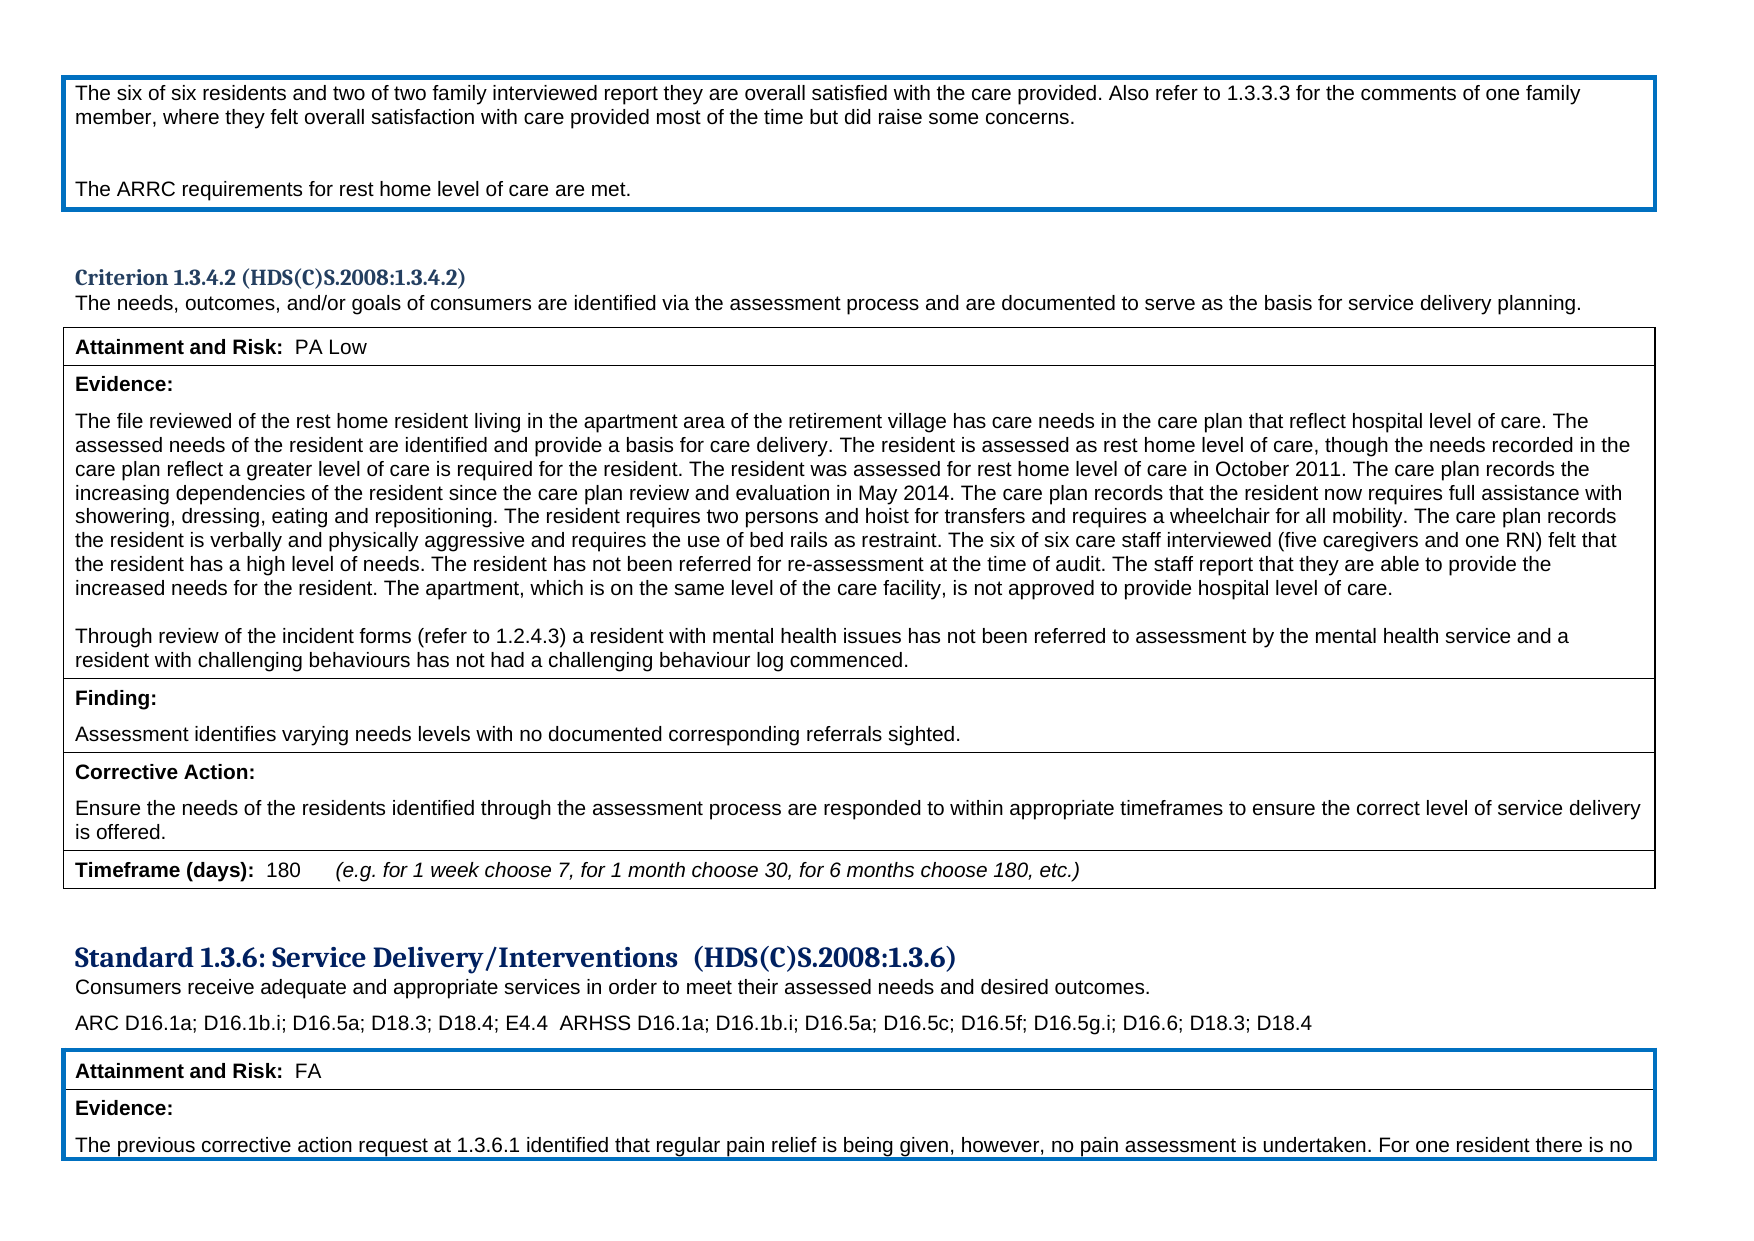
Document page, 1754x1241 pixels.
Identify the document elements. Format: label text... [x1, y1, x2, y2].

table_cell Corrective Action: [64, 753, 1654, 790]
text ARC D16.1a; D16.1b.i; D16.5a; D18.3; D18.4; E4.4 ARHSS D16.1a; D16.1b.i; D16.5a; D16.5c; D16.5f; D16.5g.i; D16.6; D18.3; D18.4 [75, 1011, 1679, 1035]
table_cell Evidence: [64, 366, 1654, 402]
table_cell Timeframe (days): 180 (e.g. for 1 week choose 7, for 1 month choose 30, for 6 months choose 180, etc.) [64, 851, 1654, 888]
text The needs, outcomes, and/or goals of consumers are identified via the assessment process and are documented to serve as the basis for service delivery planning. [75, 291, 1679, 315]
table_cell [66, 1126, 1653, 1157]
text Consumers receive adequate and appropriate services in order to meet their assessed needs and desired outcomes. [75, 975, 1679, 999]
table_cell Evidence: [66, 1090, 1653, 1126]
subtitle Criterion 1.3.4.2 (HDS(C)S.2008:1.3.4.2) [75, 264, 1679, 291]
table_header Attainment and Risk: FA [66, 1052, 1653, 1089]
table_header Attainment and Risk: PA Low [64, 328, 1654, 365]
table_cell The file reviewed of the rest home resident living in the apartment area of the retirement village has care needs in the care plan that reflect hospital level of care. The assessed needs of the resident are identified and provide a basis for care delivery. The resident is assessed as rest home level of care, though the needs recorded in the care plan reflect a greater level of care is required for the resident. The resident was assessed for rest home level of care in October 2011. The care plan records the increasing dependencies of the resident since the care plan review and evaluation in May 2014. The care plan records that the resident now requires full assistance with showering, dressing, eating and repositioning. The resident requires two persons and hoist for transfers and requires a wheelchair for all mobility. The care plan records the resident is verbally and physically aggressive and requires the use of bed rails as restraint. The six of six care staff interviewed (five caregivers and one RN) felt that the resident has a high level of needs. The resident has not been referred for re-assessment at the time of audit. The staff report that they are able to provide the increased needs for the resident. The apartment, which is on the same level of the care facility, is not approved to provide hospital level of care. Through review of the incident forms (refer to 1.2.4.3) a resident with mental health issues has not been referred to assessment by the mental health service and a resident with challenging behaviours has not had a challenging behaviour log commenced. [64, 402, 1654, 678]
table_cell Assessment identifies varying needs levels with no documented corresponding referrals sighted. [64, 716, 1654, 752]
table_cell Finding: [64, 679, 1654, 716]
table_cell Ensure the needs of the residents identified through the assessment process are responded to within appropriate timeframes to ensure the correct level of service delivery is offered. [64, 790, 1654, 850]
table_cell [66, 80, 1653, 207]
subtitle Standard 1.3.6: Service Delivery/Interventions (HDS(C)S.2008:1.3.6) [75, 941, 1679, 975]
